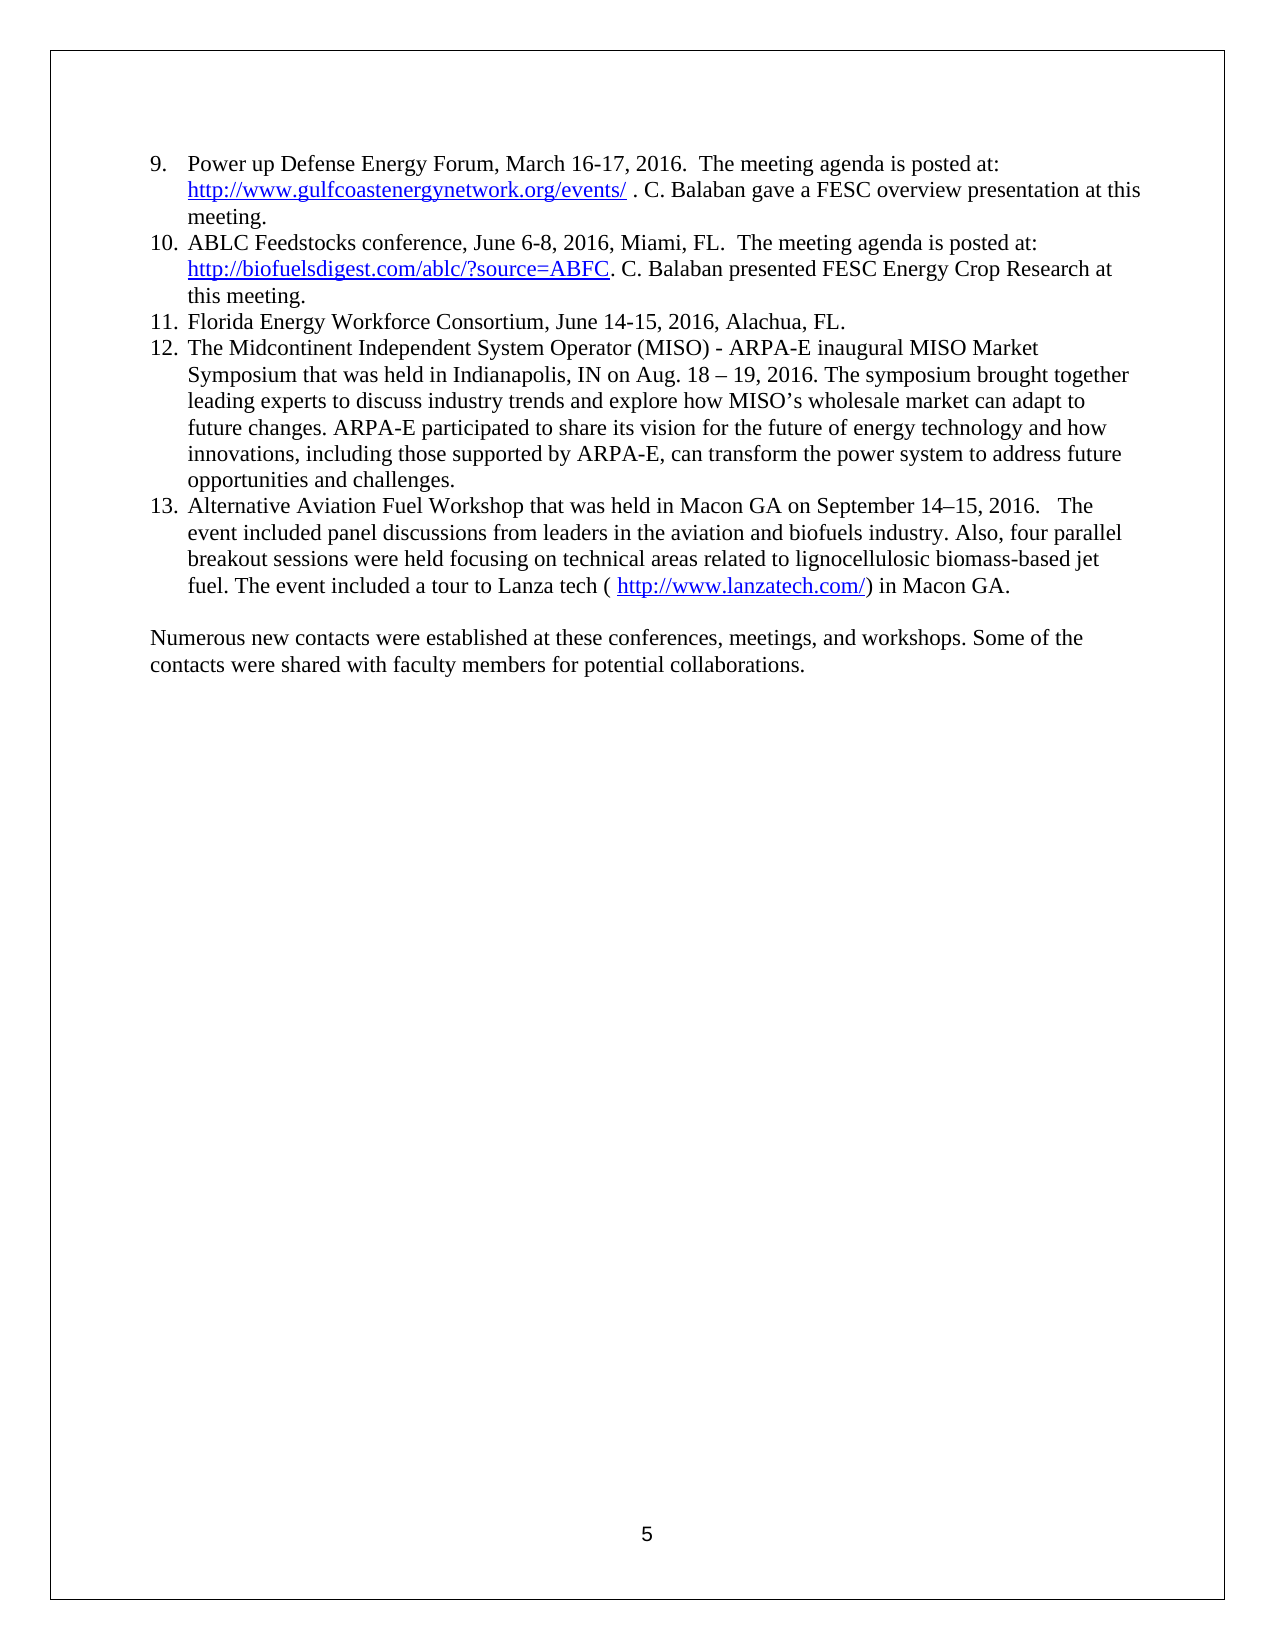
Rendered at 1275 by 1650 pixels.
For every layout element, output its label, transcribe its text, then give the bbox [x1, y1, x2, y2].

text Numerous new contacts were established at these conferences, meetings, and workshops. Some of the contacts were shared with faculty members for potential collaborations. [150, 624, 1144, 677]
list Florida Energy Workforce Consortium, June 14-15, 2016, Alachua, FL. [150, 308, 1144, 334]
list Alternative Aviation Fuel Workshop that was held in Macon GA on September 14–15, 2016. The event included panel discussions from leaders in the aviation and biofuels industry. Also, four parallel breakout sessions were held focusing on technical areas related to lignocellulosic biomass-based jet fuel. The event included a tour to Lanza tech ( http://www.lanzatech.com/) in Macon GA. [150, 493, 1144, 598]
list The Midcontinent Independent System Operator (MISO) - ARPA-E inaugural MISO Market Symposium that was held in Indianapolis, IN on Aug. 18 – 19, 2016. The symposium brought together leading experts to discuss industry trends and explore how MISO’s wholesale market can adapt to future changes. ARPA-E participated to share its vision for the future of energy technology and how innovations, including those supported by ARPA-E, can transform the power system to address future opportunities and challenges. [150, 334, 1144, 493]
list Power up Defense Energy Forum, March 16-17, 2016. The meeting agenda is posted at: http://www.gulfcoastenergynetwork.org/events/ . C. Balaban gave a FESC overview presentation at this meeting. [150, 150, 1144, 229]
list ABLC Feedstocks conference, June 6-8, 2016, Miami, FL. The meeting agenda is posted at: http://biofuelsdigest.com/ablc/?source=ABFC. C. Balaban presented FESC Energy Crop Research at this meeting. [150, 229, 1144, 308]
